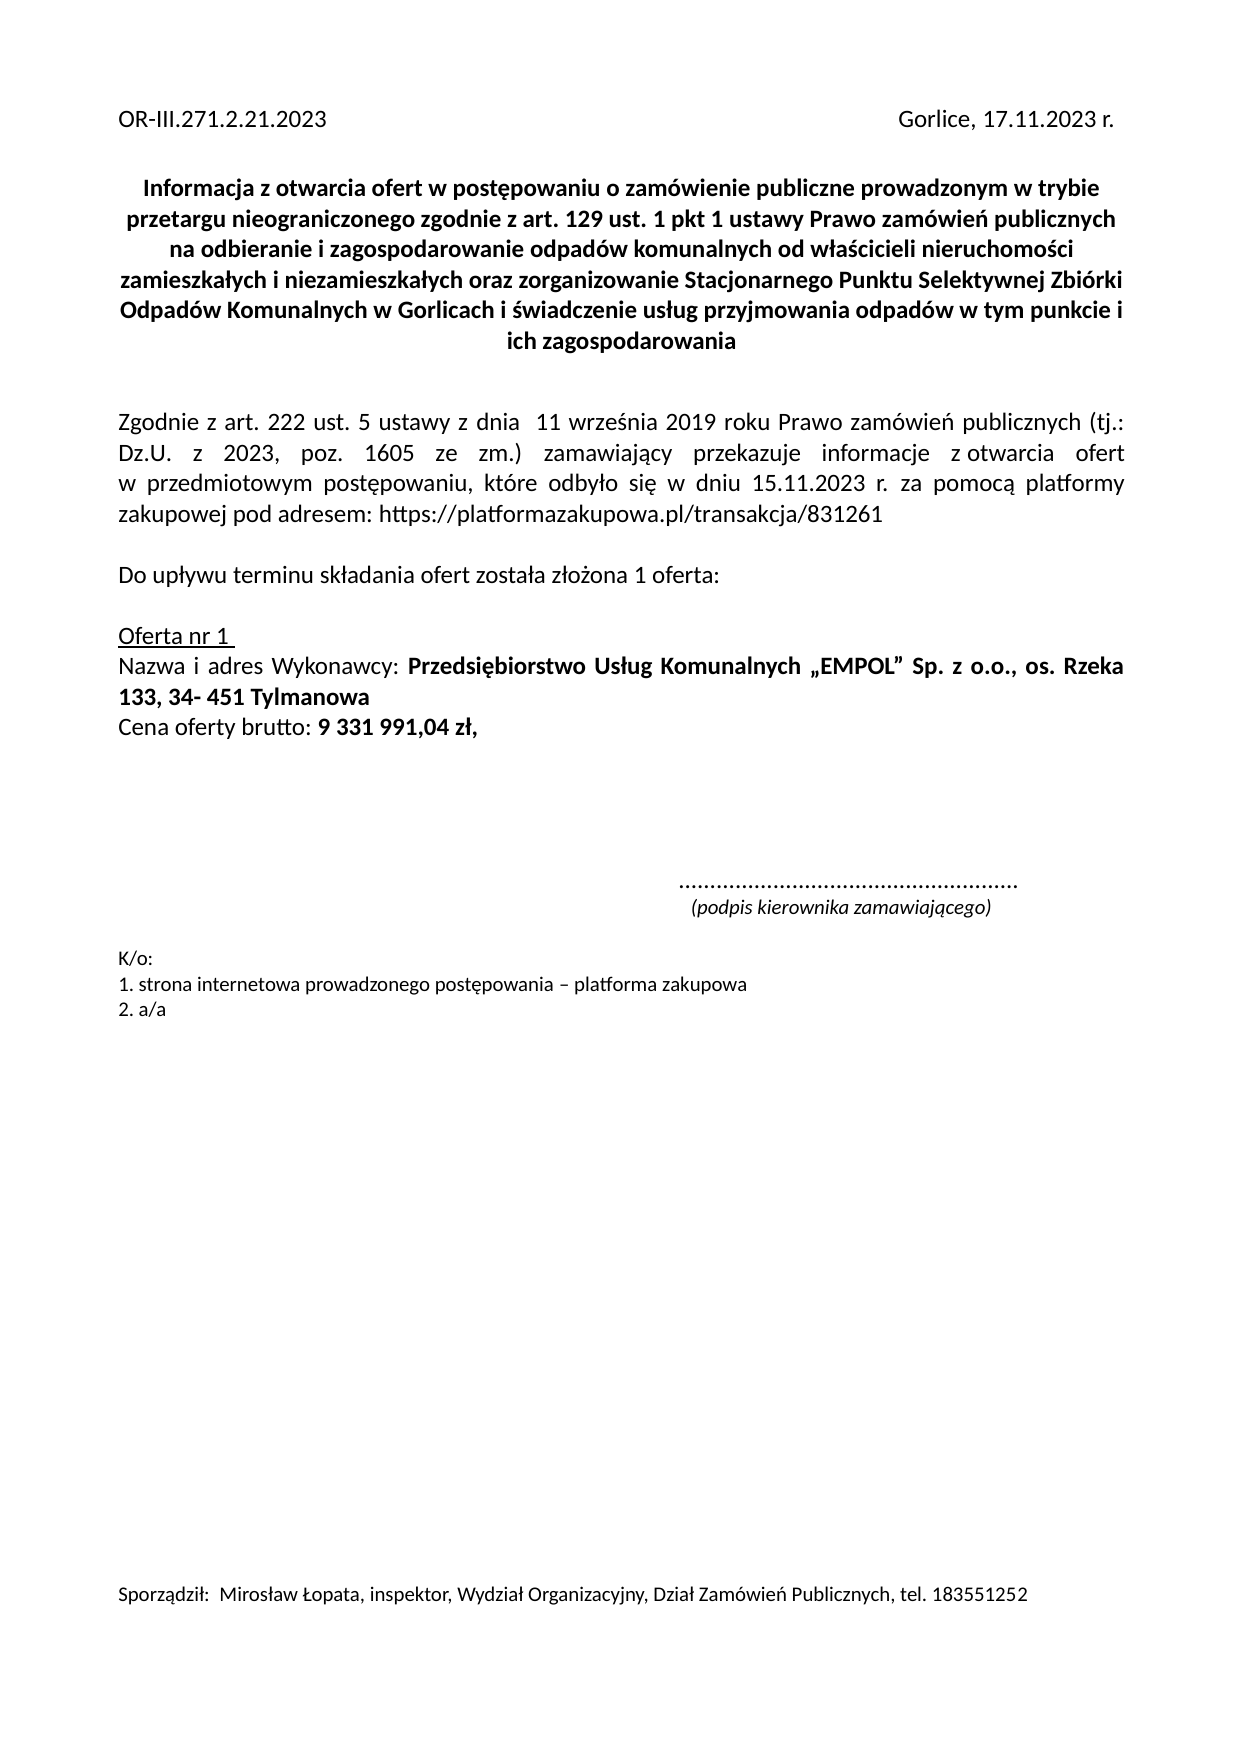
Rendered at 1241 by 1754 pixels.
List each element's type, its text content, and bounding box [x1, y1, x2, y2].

text 1. strona internetowa prowadzonego postępowania – platforma zakupowa [118, 971, 1122, 996]
text (podpis kierownika zamawiającego) [118, 894, 1122, 920]
text Sporządził: Mirosław Łopata, inspektor, Wydział Organizacyjny, Dział Zamówień Publicznych, tel. 183551252 [118, 1581, 1122, 1606]
text Informacja z otwarcia ofert w postępowaniu o zamówienie publiczne prowadzonym w trybie [118, 172, 1125, 203]
text Zgodnie z art. 222 ust. 5 ustawy z dnia 11 września 2019 roku Prawo zamówień publicznych (tj.: Dz.U. z 2023, poz. 1605 ze zm.) zamawiający przekazuje informacje z otwarcia ofert w przedmiotowym postępowaniu, które odbyło się w dniu 15.11.2023 r. za pomocą platformy zakupowej pod adresem: https://platformazakupowa.pl/transakcja/831261 [118, 406, 1125, 528]
text Oferta nr 1 [118, 620, 1125, 650]
text przetargu nieograniczonego zgodnie z art. 129 ust. 1 pkt 1 ustawy Prawo zamówień publicznych na odbieranie i zagospodarowanie odpadów komunalnych od właścicieli nieruchomości zamieszkałych i niezamieszkałych oraz zorganizowanie Stacjonarnego Punktu Selektywnej Zbiórki Odpadów Komunalnych w Gorlicach i świadczenie usług przyjmowania odpadów w tym punkcie i ich zagospodarowania [118, 203, 1125, 355]
text Cena oferty brutto: 9 331 991,04 zł, [118, 711, 1125, 742]
text Do upływu terminu składania ofert została złożona 1 oferta: [118, 559, 1125, 589]
text ...................................................... [118, 864, 1122, 894]
text K/o: [118, 945, 1122, 971]
text OR-III.271.2.21.2023 Gorlice, 17.11.2023 r. [118, 103, 1122, 134]
text 2. a/a [118, 996, 1122, 1022]
text Nazwa i adres Wykonawcy: Przedsiębiorstwo Usług Komunalnych „EMPOL” Sp. z o.o., os. Rzeka 133, 34- 451 Tylmanowa [118, 650, 1125, 711]
